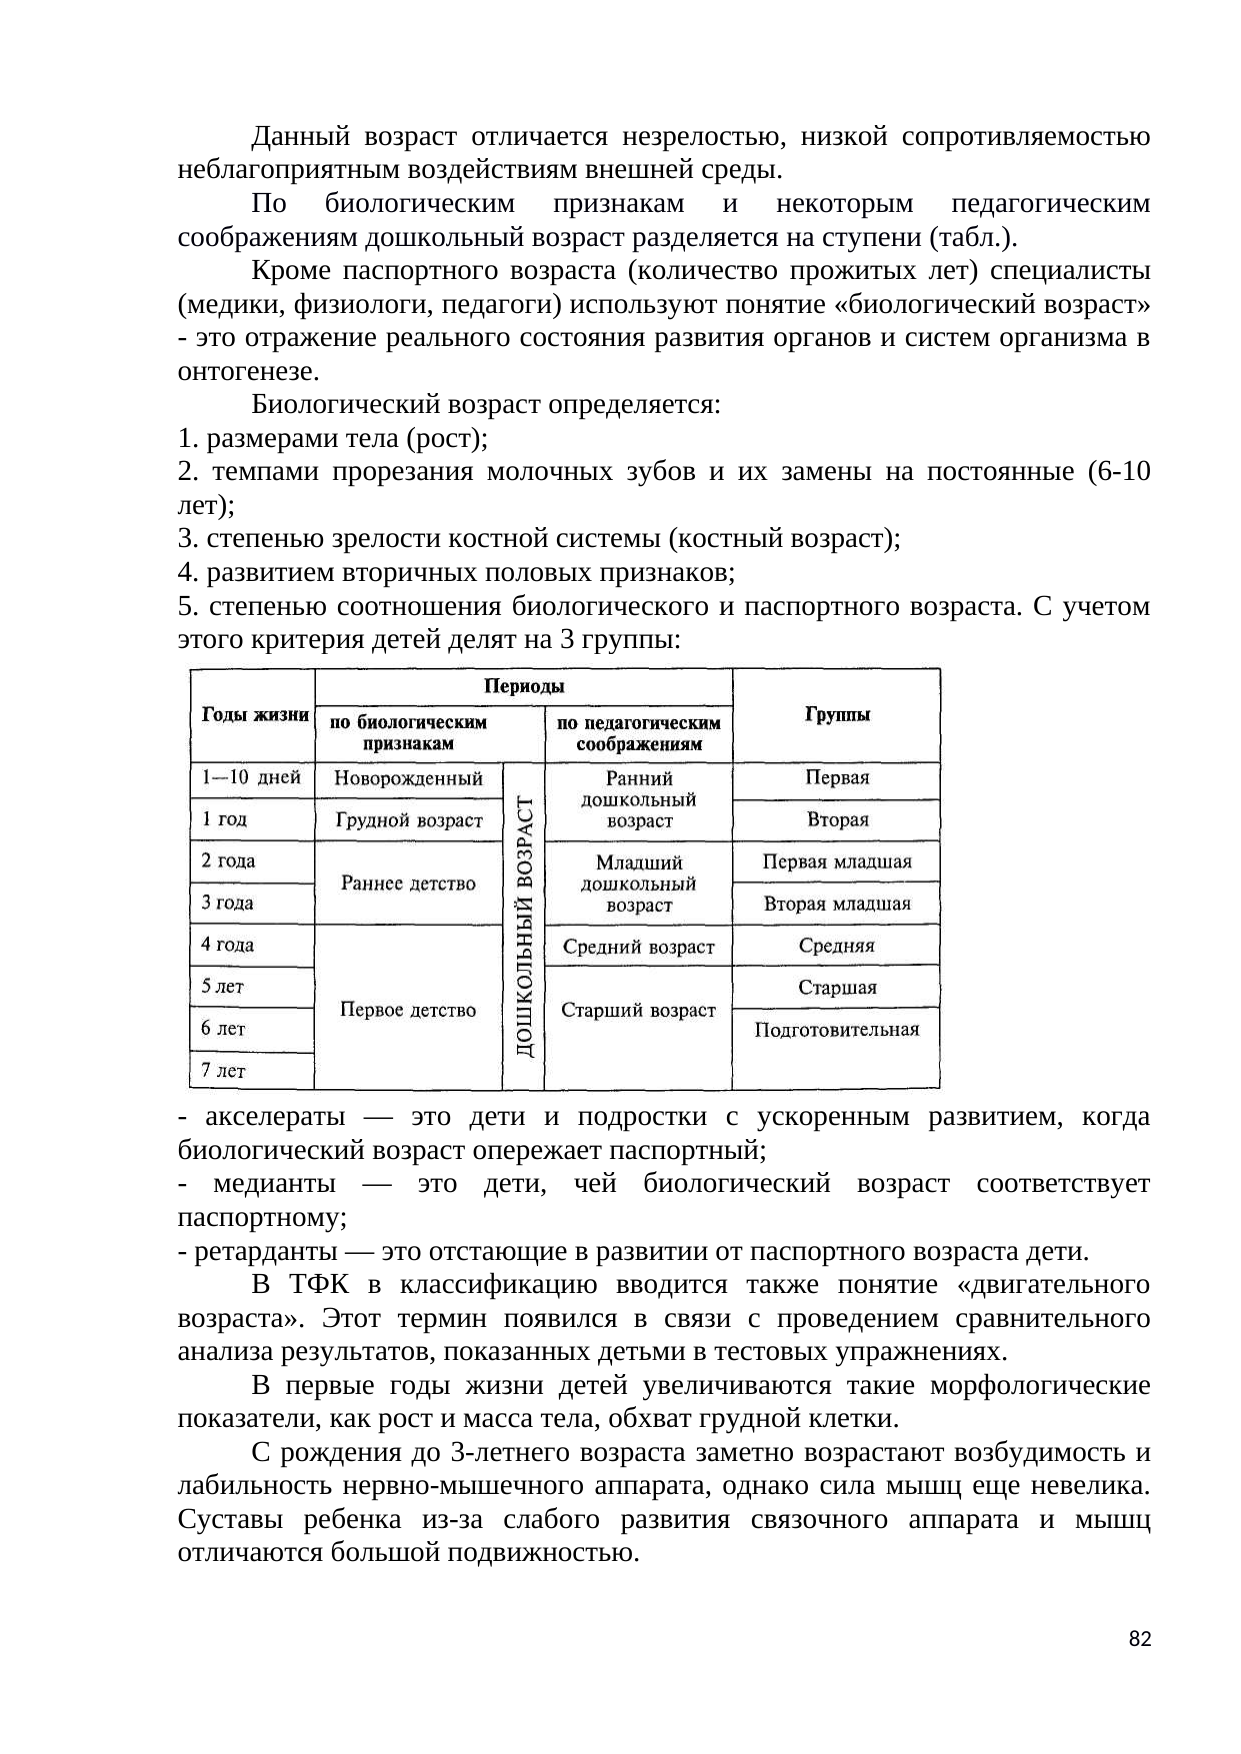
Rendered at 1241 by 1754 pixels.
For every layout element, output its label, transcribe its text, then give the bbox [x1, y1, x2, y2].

text 3. степенью зрелости костной системы (костный возраст); [177, 521, 1152, 554]
text Данный возраст отличается незрелостью, низкой сопротивляемостью неблагоприятным воздействиям внешней среды. [177, 118, 1152, 185]
text - ретарданты — это отстающие в развитии от паспортного возраста дети. [177, 1233, 1152, 1266]
text По биологическим признакам и некоторым педагогическим соображениям дошкольный возраст разделяется на ступени (табл.). [177, 185, 1152, 252]
picture [177, 654, 948, 1099]
text 2. темпами прорезания молочных зубов и их замены на постоянные (6-10 лет); [177, 453, 1152, 521]
text Кроме паспортного возраста (количество прожитых лет) специалисты (медики, физиологи, педагоги) используют понятие «биологический возраст» - это отражение реального состояния развития органов и систем организма в онтогенезе. [177, 252, 1152, 386]
text В ТФК в классификацию вводится также понятие «двигательного возраста». Этот термин появился в связи с проведением сравнительного анализа результатов, показанных детьми в тестовых упражнениях. [177, 1266, 1152, 1367]
text - акселераты — это дети и подростки с ускоренным развитием, когда биологический возраст опережает паспортный; [177, 1098, 1152, 1166]
text С рождения до 3-летнего возраста заметно возрастают возбудимость и лабильность нервно-мышечного аппарата, однако сила мышц еще невелика. Суставы ребенка из-за слабого развития связочного аппарата и мышц отличаются большой подвижностью. [177, 1434, 1152, 1568]
text В первые годы жизни детей увеличиваются такие морфологические показатели, как рост и масса тела, обхват грудной клетки. [177, 1367, 1152, 1434]
text 5. степенью соотношения биологического и паспортного возраста. С учетом этого критерия детей делят на 3 группы: [177, 588, 1152, 655]
text Биологический возраст определяется: [177, 386, 1152, 420]
text - медианты — это дети, чей биологический возраст соответствует паспортному; [177, 1166, 1152, 1233]
text 1. размерами тела (рост); [177, 420, 1152, 453]
text 4. развитием вторичных половых признаков; [177, 554, 1152, 588]
